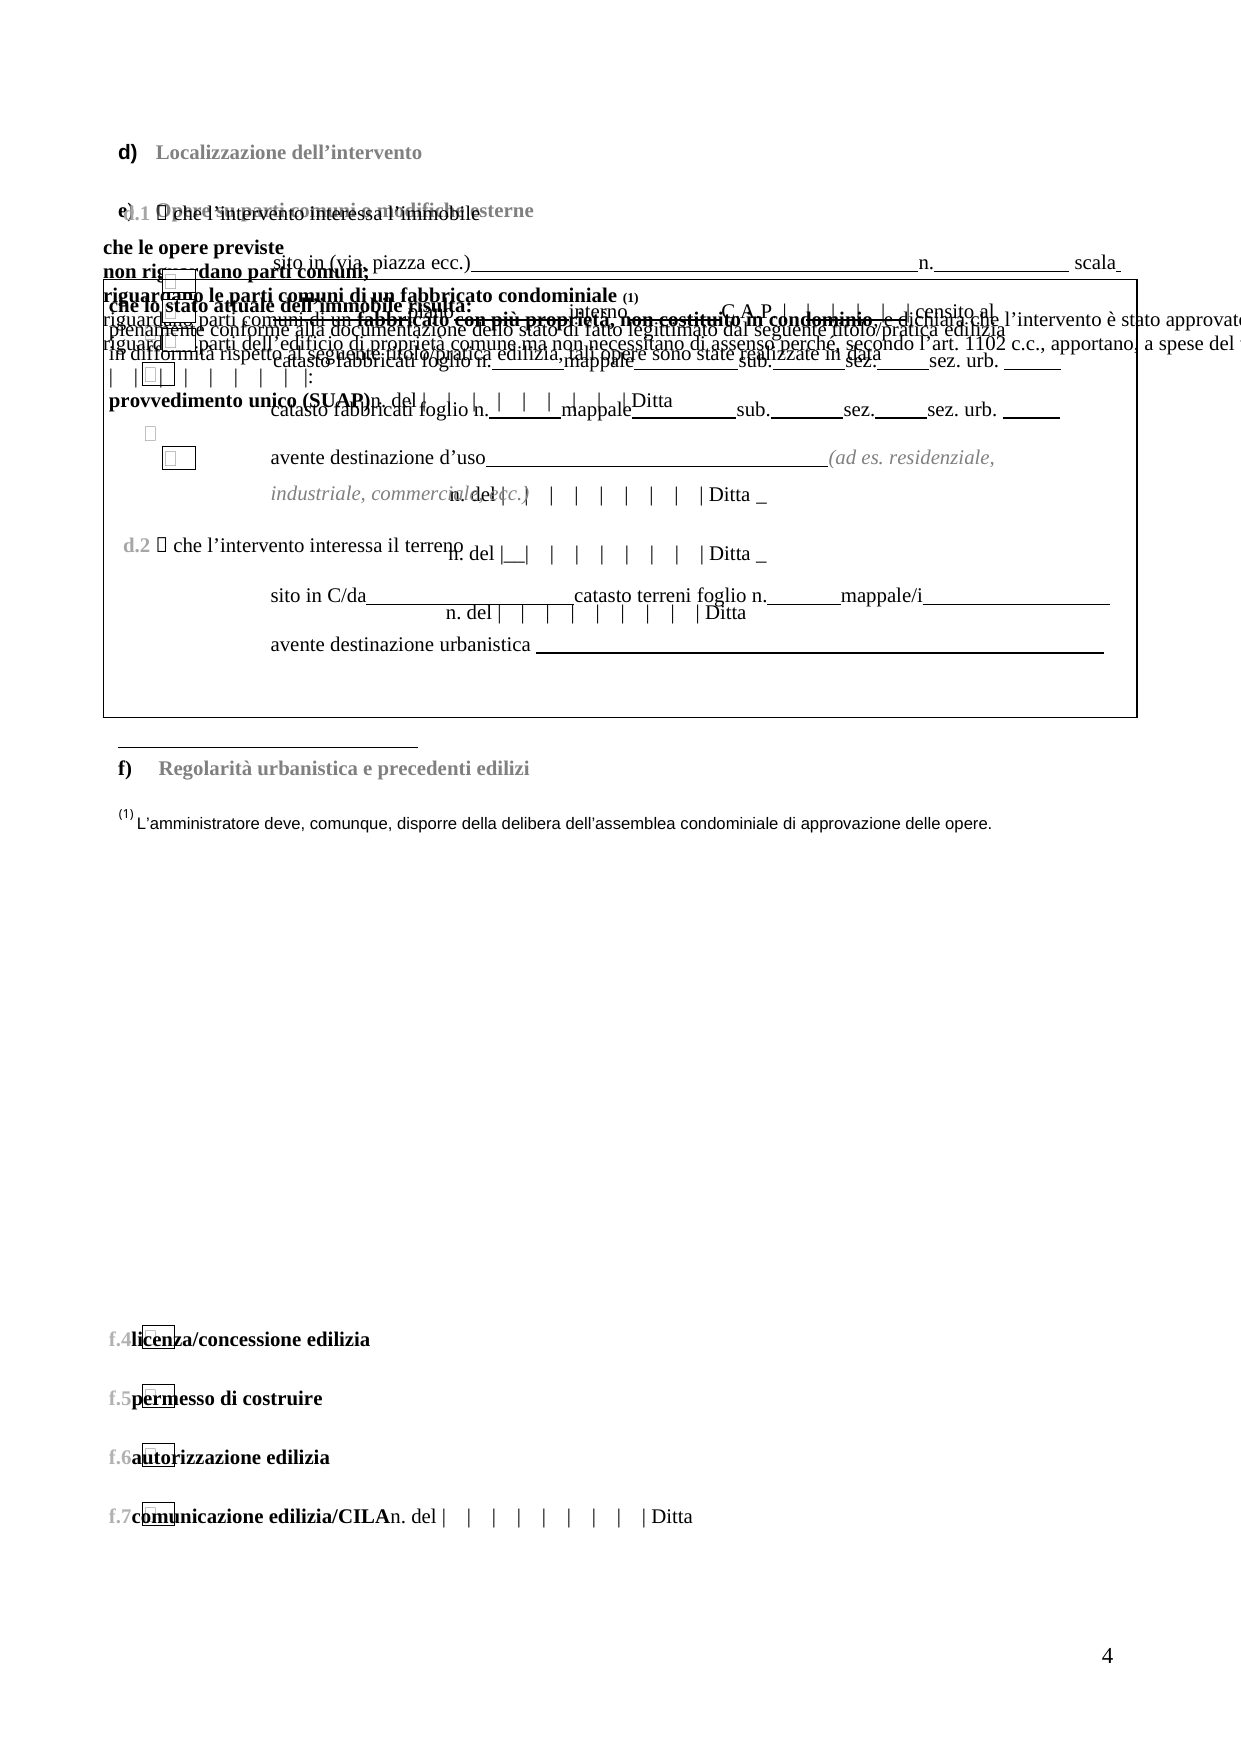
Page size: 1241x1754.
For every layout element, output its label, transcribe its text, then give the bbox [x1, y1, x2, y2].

picture [143, 1385, 174, 1407]
picture [143, 1326, 174, 1348]
list Regolarità urbanistica e precedenti edilizi [118, 242, 1151, 780]
picture [143, 1444, 174, 1466]
subtitle Localizzazione dell’intervento [118, 140, 1151, 164]
list Opere su parti comuni o modifiche esterne [118, 197, 1151, 222]
text (1) L’amministratore deve, comunque, disporre della delibera dell’assemblea condominiale di approvazione delle opere. [119, 805, 1151, 833]
picture [143, 1503, 174, 1525]
